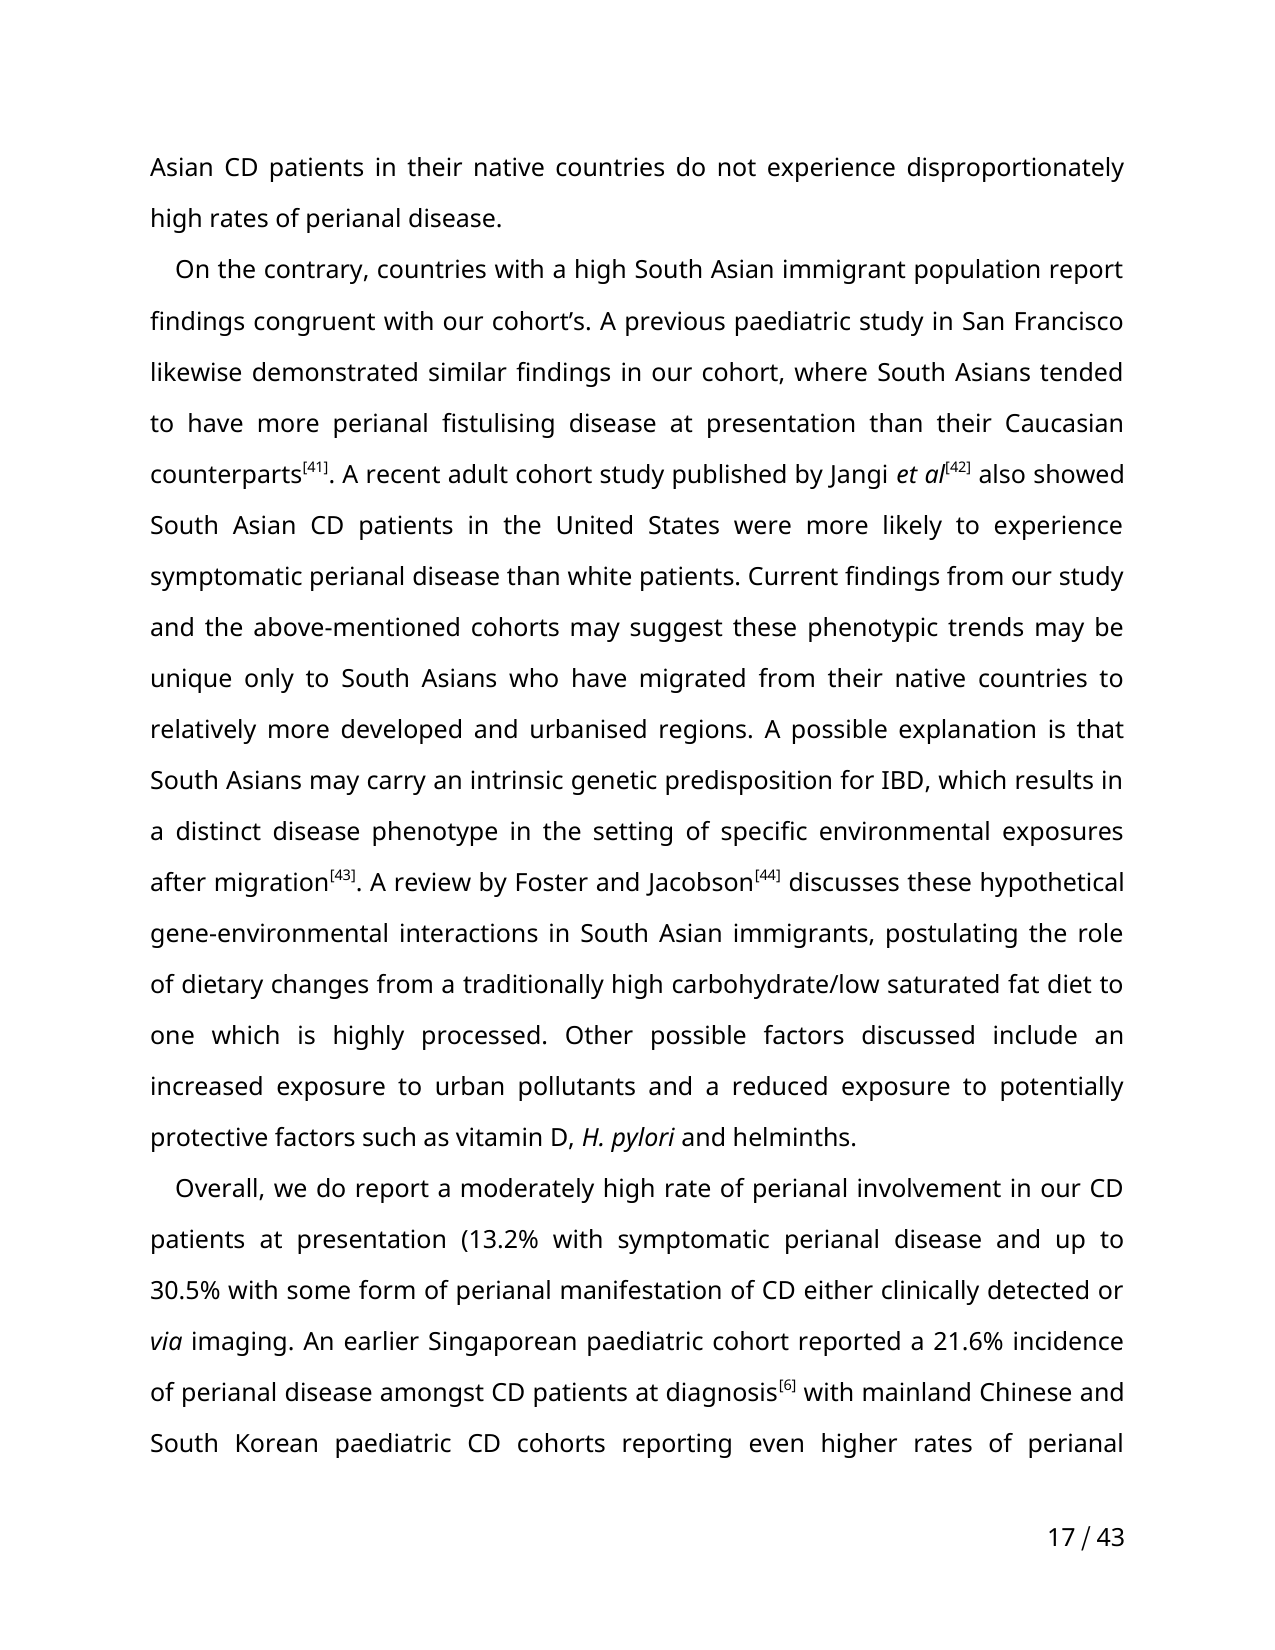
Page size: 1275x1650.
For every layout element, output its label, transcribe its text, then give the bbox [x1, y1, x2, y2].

text On the contrary, countries with a high South Asian immigrant population report findings congruent with our cohort’s. A previous paediatric study in San Francisco likewise demonstrated similar findings in our cohort, where South Asians tended to have more perianal fistulising disease at presentation than their Caucasian counterparts[41]. A recent adult cohort study published by Jangi et al[42] also showed South Asian CD patients in the United States were more likely to experience symptomatic perianal disease than white patients. Current findings from our study and the above-mentioned cohorts may suggest these phenotypic trends may be unique only to South Asians who have migrated from their native countries to relatively more developed and urbanised regions. A possible explanation is that South Asians may carry an intrinsic genetic predisposition for IBD, which results in a distinct disease phenotype in the setting of specific environmental exposures after migration[43]. A review by Foster and Jacobson[44] discusses these hypothetical gene-environmental interactions in South Asian immigrants, postulating the role of dietary changes from a traditionally high carbohydrate/low saturated fat diet to one which is highly processed. Other possible factors discussed include an increased exposure to urban pollutants and a reduced exposure to potentially protective factors such as vitamin D, H. pylori and helminths. [150, 252, 1125, 1154]
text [150, 150, 1125, 235]
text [150, 1171, 1125, 1460]
